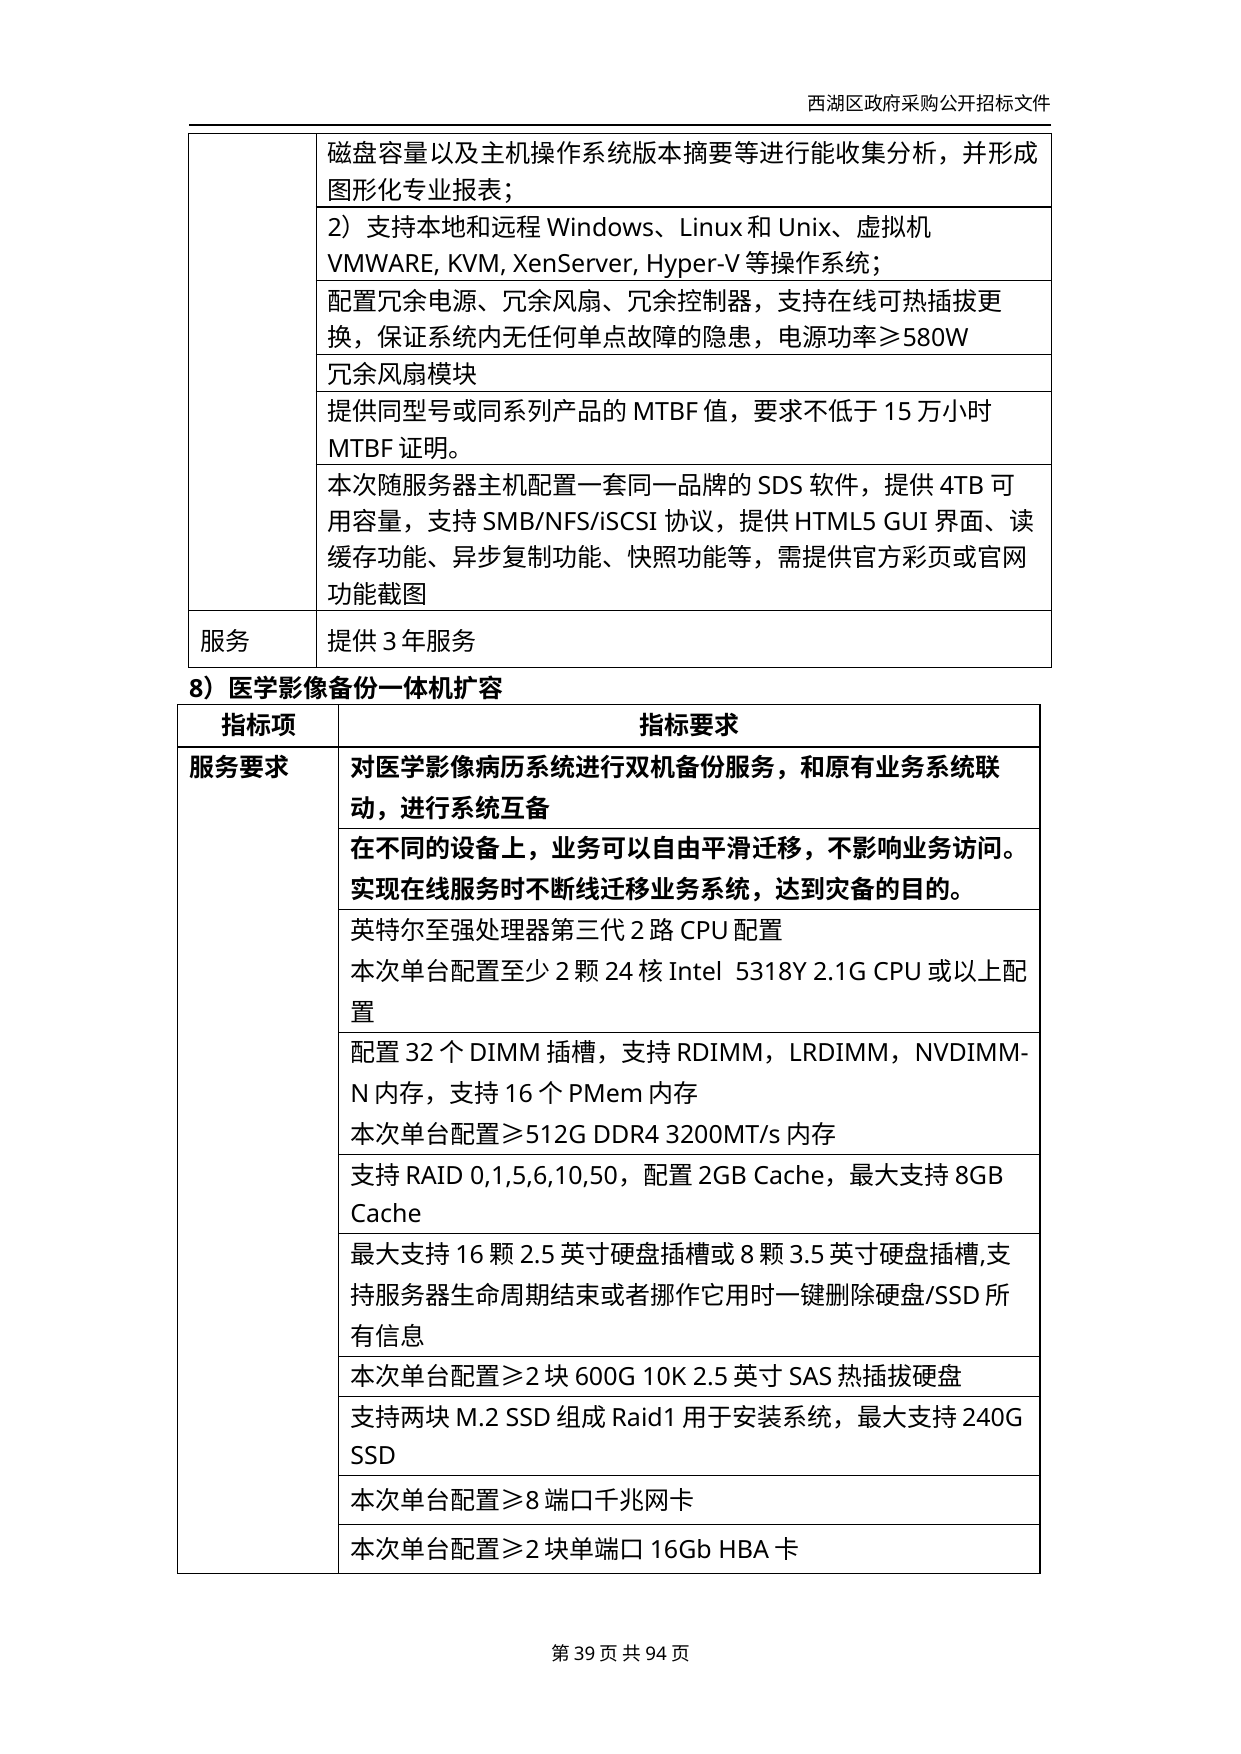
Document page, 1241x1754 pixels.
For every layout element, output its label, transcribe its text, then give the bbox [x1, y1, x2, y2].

table_header 指标要求 [339, 705, 1039, 746]
table_cell 提供同型号或同系列产品的MTBF值，要求不低于15万小时MTBF证明。 [317, 392, 1051, 464]
table_cell 最大支持16颗 2.5英寸硬盘插槽或8颗3.5英寸硬盘插槽,支持服务器生命周期结束或者挪作它用时一键删除硬盘/SSD所有信息 [339, 1234, 1039, 1356]
table_cell 配置32个DIMM插槽，支持RDIMM，LRDIMM，NVDIMM-N内存，支持16个PMem内存 本次单台配置≥512G DDR4 3200MT/s内存 [339, 1033, 1039, 1154]
table_cell 2）支持本地和远程Windows、Linux和Unix、虚拟机VMWARE, KVM, XenServer, Hyper-V等操作系统； [317, 208, 1051, 280]
table_cell 本次单台配置≥2块单端口16Gb HBA卡 [339, 1525, 1039, 1573]
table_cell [317, 134, 1051, 206]
table_cell 本次单台配置≥2块600G 10K 2.5英寸 SAS热插拔硬盘 [339, 1357, 1039, 1396]
table_cell 冗余风扇模块 [317, 355, 1051, 391]
text 8）医学影像备份一体机扩容 [189, 668, 1051, 704]
table_cell 服务要求 [178, 748, 338, 1573]
table_cell 在不同的设备上，业务可以自由平滑迁移，不影响业务访问。实现在线服务时不断线迁移业务系统，达到灾备的目的。 [339, 829, 1039, 909]
table_cell 服务 [189, 611, 316, 667]
table_cell 支持RAID 0,1,5,6,10,50，配置2GB Cache，最大支持8GB Cache [339, 1155, 1039, 1233]
table_header 指标项 [178, 705, 338, 746]
table_cell 配置冗余电源、冗余风扇、冗余控制器，支持在线可热插拔更换，保证系统内无任何单点故障的隐患，电源功率≥580W [317, 281, 1051, 353]
table_cell 支持两块M.2 SSD组成Raid1用于安装系统，最大支持240G SSD [339, 1397, 1039, 1475]
table_cell 提供3年服务 [317, 611, 1051, 667]
table_cell 英特尔至强处理器第三代2路CPU配置 本次单台配置至少2颗24核 Intel 5318Y 2.1G CPU或以上配置 [339, 910, 1039, 1032]
table_cell 对医学影像病历系统进行双机备份服务，和原有业务系统联动，进行系统互备 [339, 748, 1039, 828]
table_cell 本次单台配置≥8端口千兆网卡 [339, 1476, 1039, 1524]
table_cell 本次随服务器主机配置一套同一品牌的SDS 软件，提供4TB 可用容量，支持SMB/NFS/iSCSI 协议，提供HTML5 GUI 界面、读缓存功能、异步复制功能、快照功能等，需提供官方彩页或官网功能截图 [317, 465, 1051, 610]
